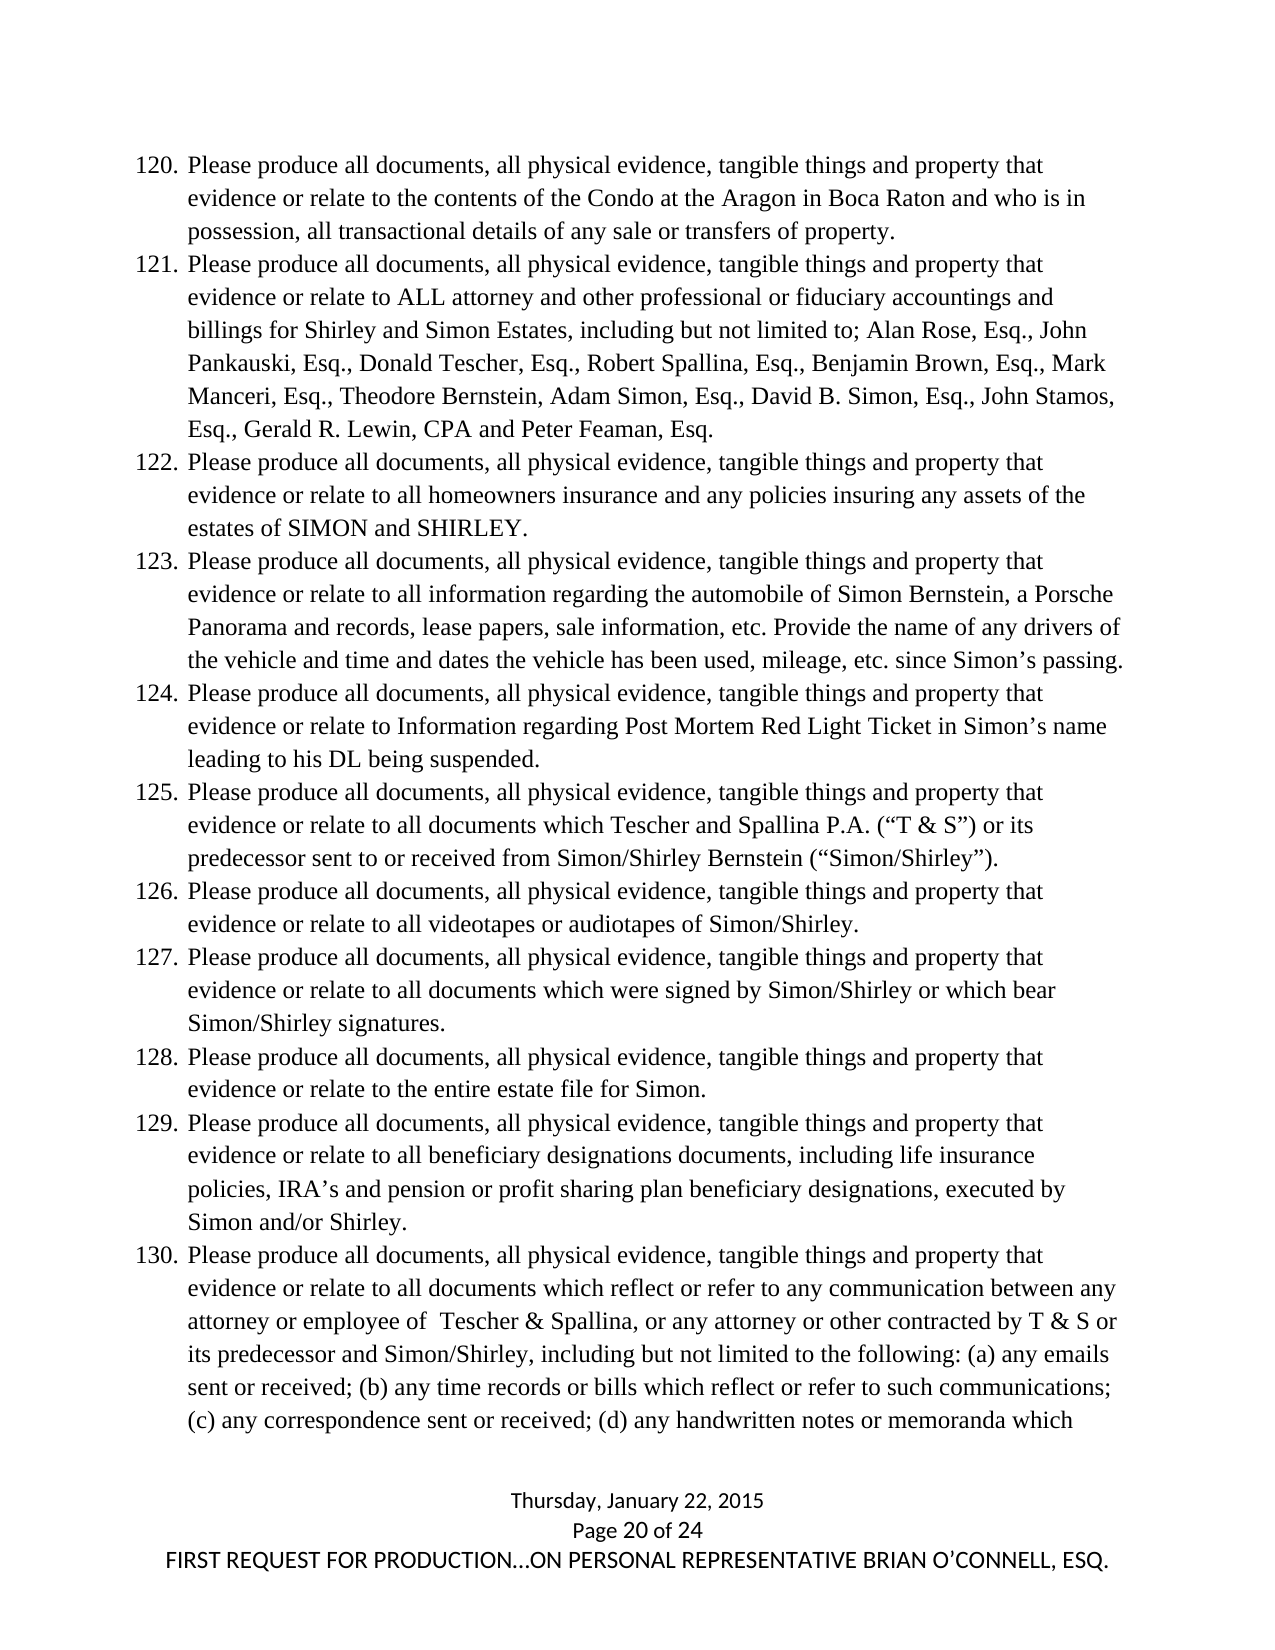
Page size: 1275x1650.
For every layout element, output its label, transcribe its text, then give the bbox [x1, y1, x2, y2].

list Please produce all documents, all physical evidence, tangible things and property that evidence or relate to Information regarding Post Mortem Red Light Ticket in Simon’s name leading to his DL being suspended. [135, 678, 1125, 773]
list Please produce all documents, all physical evidence, tangible things and property that evidence or relate to all beneficiary designations documents, including life insurance policies, IRA’s and pension or profit sharing plan beneficiary designations, executed by Simon and/or Shirley. [135, 1108, 1125, 1235]
list Please produce all documents, all physical evidence, tangible things and property that evidence or relate to all documents which were signed by Simon/Shirley or which bear Simon/Shirley signatures. [135, 942, 1125, 1037]
list Please produce all documents, all physical evidence, tangible things and property that evidence or relate to ALL attorney and other professional or fiduciary accountings and billings for Shirley and Simon Estates, including but not limited to; Alan Rose, Esq., John Pankauski, Esq., Donald Tescher, Esq., Robert Spallina, Esq., Benjamin Brown, Esq., Mark Manceri, Esq., Theodore Bernstein, Adam Simon, Esq., David B. Simon, Esq., John Stamos, Esq., Gerald R. Lewin, CPA and Peter Feaman, Esq. [135, 249, 1125, 443]
list Please produce all documents, all physical evidence, tangible things and property that evidence or relate to all information regarding the automobile of Simon Bernstein, a Porsche Panorama and records, lease papers, sale information, etc. Provide the name of any drivers of the vehicle and time and dates the vehicle has been used, mileage, etc. since Simon’s passing. [135, 546, 1125, 674]
list Please produce all documents, all physical evidence, tangible things and property that evidence or relate to all videotapes or audiotapes of Simon/Shirley. [135, 876, 1125, 938]
list Please produce all documents, all physical evidence, tangible things and property that evidence or relate to the contents of the Condo at the Aragon in Boca Raton and who is in possession, all transactional details of any sale or transfers of property. [135, 150, 1125, 245]
list Please produce all documents, all physical evidence, tangible things and property that evidence or relate to all homeowners insurance and any policies insuring any assets of the estates of SIMON and SHIRLEY. [135, 447, 1125, 542]
list Please produce all documents, all physical evidence, tangible things and property that evidence or relate to all documents which Tescher and Spallina P.A. (“T & S”) or its predecessor sent to or received from Simon/Shirley Bernstein (“Simon/Shirley”). [135, 777, 1125, 872]
list Please produce all documents, all physical evidence, tangible things and property that evidence or relate to the entire estate file for Simon. [135, 1042, 1125, 1103]
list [135, 1240, 1125, 1433]
